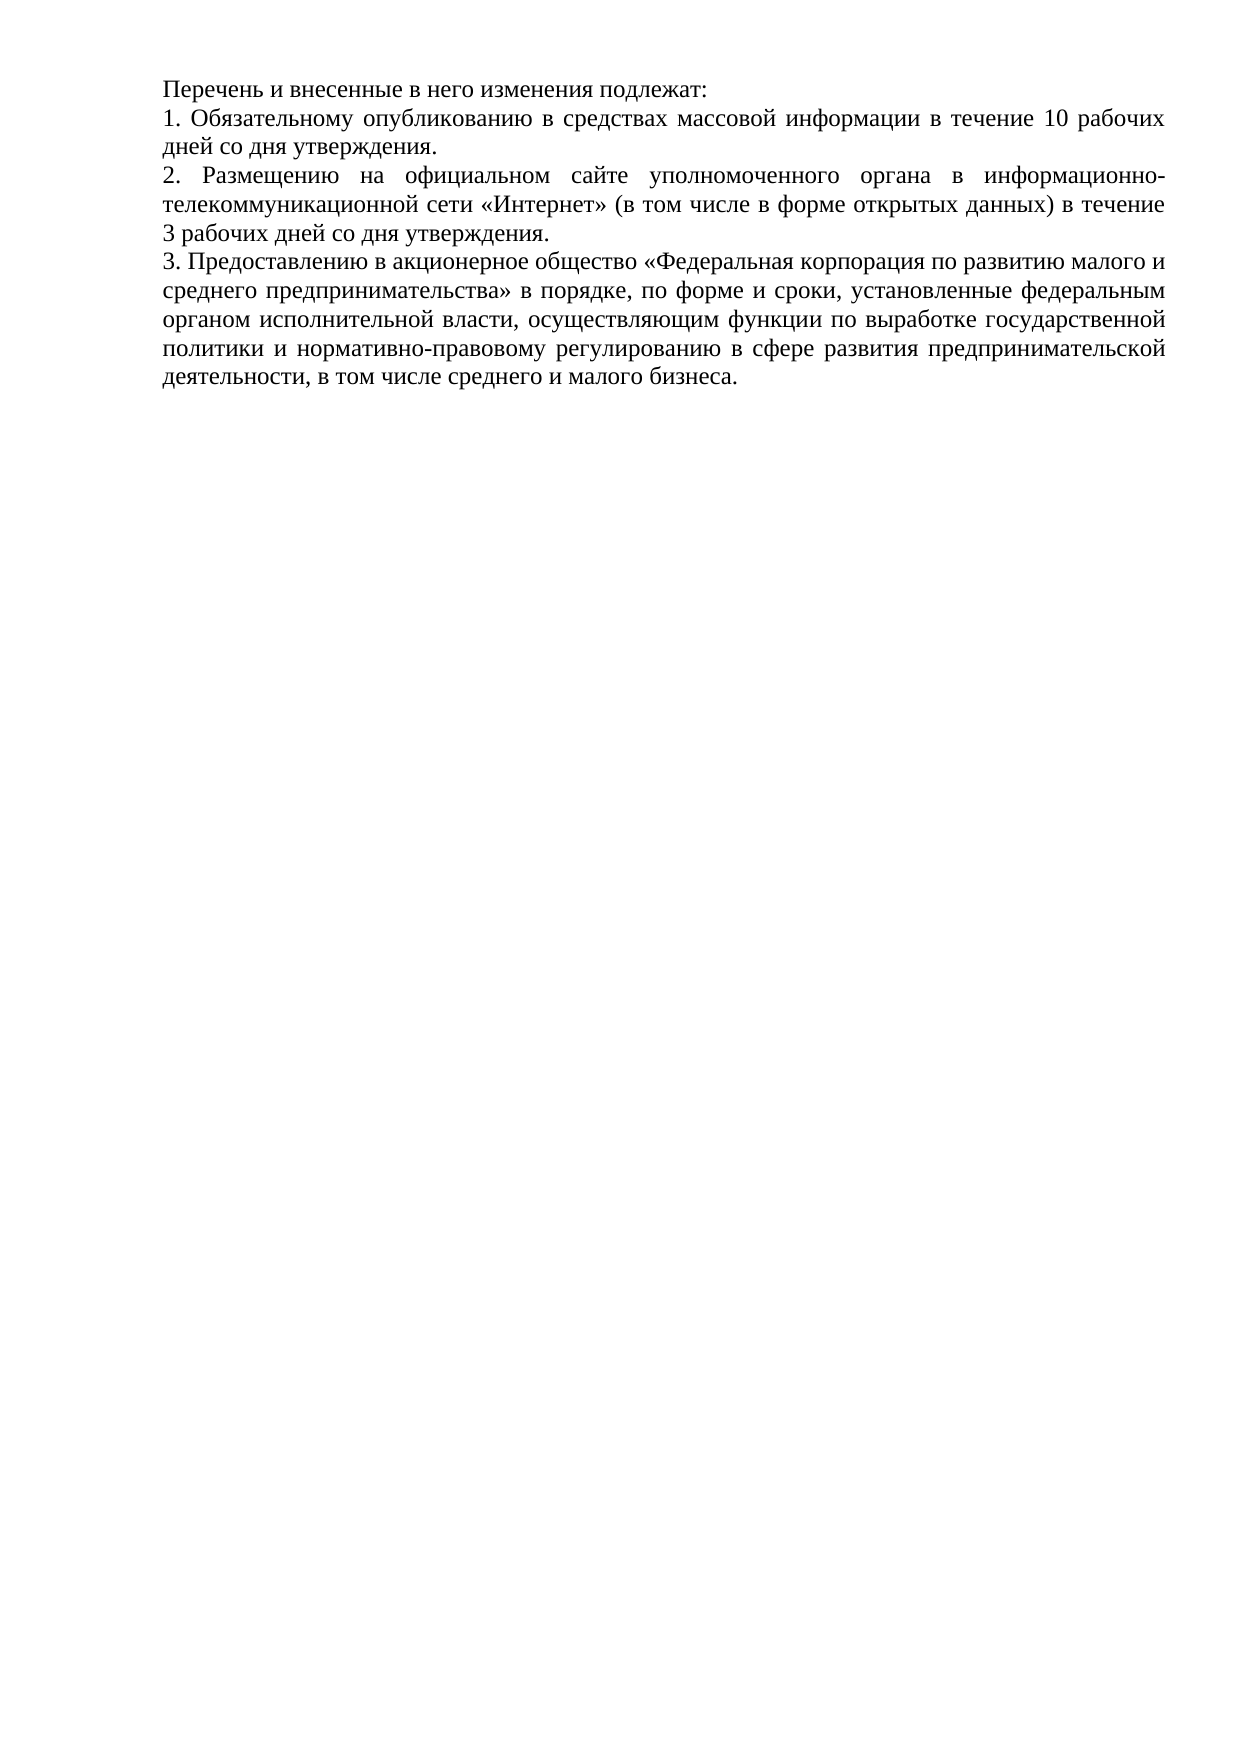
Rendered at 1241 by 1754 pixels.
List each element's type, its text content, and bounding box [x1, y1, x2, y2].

text Перечень и внесенные в него изменения подлежат: [162, 74, 1167, 103]
text 3. Предоставлению в акционерное общество «Федеральная корпорация по развитию малого и среднего предпринимательства» в порядке, по форме и сроки, установленные федеральным органом исполнительной власти, осуществляющим функции по выработке государственной политики и нормативно-правовому регулированию в сфере развития предпринимательской деятельности, в том числе среднего и малого бизнеса. [162, 246, 1167, 390]
text 2. Размещению на официальном сайте уполномоченного органа в информационно-телекоммуникационной сети «Интернет» (в том числе в форме открытых данных) в течение 3 рабочих дней со дня утверждения. [162, 160, 1167, 246]
text 1. Обязательному опубликованию в средствах массовой информации в течение 10 рабочих дней со дня утверждения. [162, 103, 1167, 160]
